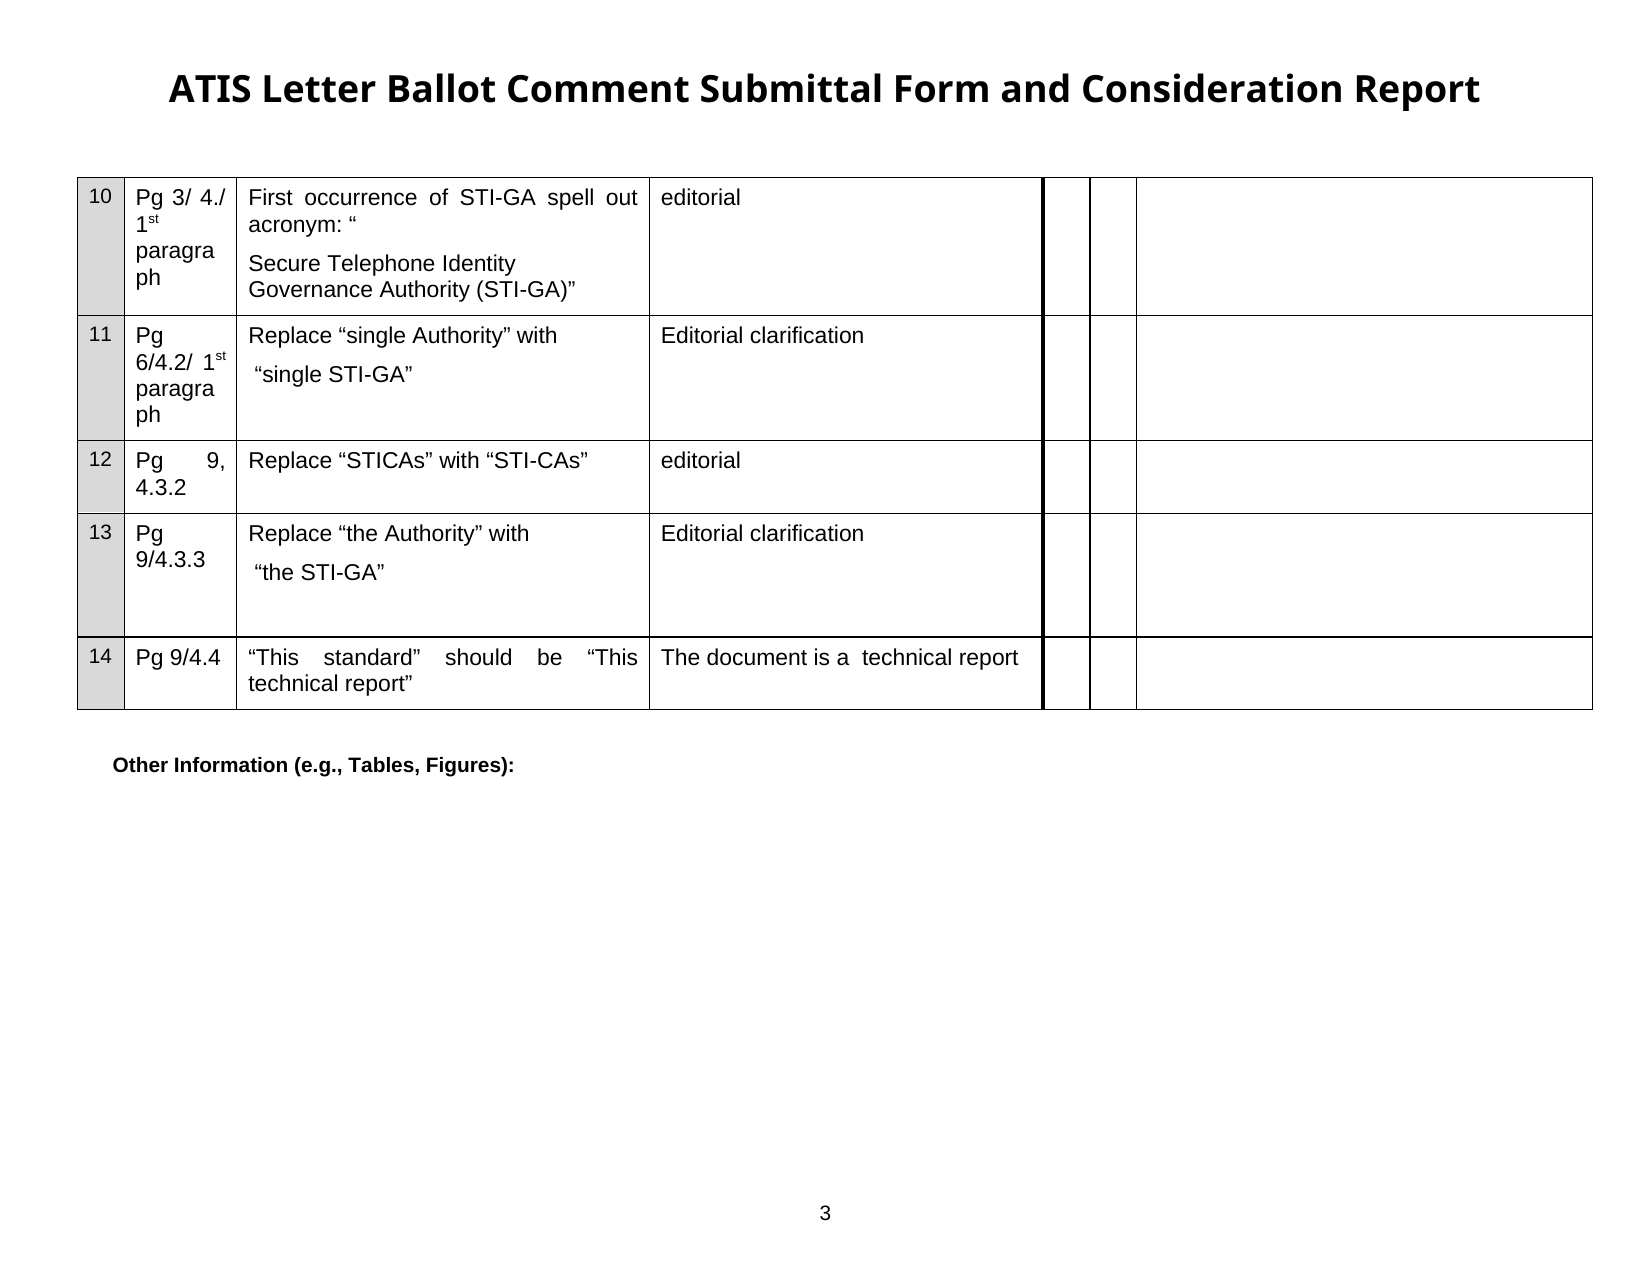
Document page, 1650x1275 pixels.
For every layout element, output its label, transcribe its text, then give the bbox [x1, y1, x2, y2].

table_cell Editorial clarification [650, 514, 1041, 636]
table_cell editorial [650, 178, 1041, 315]
text Other Information (e.g., Tables, Figures): [112, 753, 1500, 777]
table_cell “This standard” should be “This technical report” [237, 638, 649, 709]
table_cell Pg 9/4.4 [125, 638, 236, 709]
table_cell [78, 178, 124, 315]
table_cell The document is a technical report [650, 638, 1041, 709]
table_cell editorial [650, 441, 1041, 512]
table_cell [1091, 441, 1136, 512]
table_cell [1091, 514, 1136, 636]
table_cell Editorial clarification [650, 316, 1041, 440]
table_cell [1045, 638, 1089, 709]
table_cell [1137, 441, 1592, 512]
table_cell Pg 9/4.3.3 [125, 514, 236, 636]
table_cell [1045, 441, 1089, 512]
table_cell [1137, 178, 1592, 315]
table_cell Replace “single Authority” with “single STI-GA” [237, 316, 649, 440]
table_cell [78, 316, 124, 440]
table_cell Replace “the Authority” with “the STI-GA” [237, 514, 649, 636]
table_cell Pg 3/ 4./ 1st paragraph [125, 178, 236, 315]
table_cell [1137, 638, 1592, 709]
table_cell [78, 638, 124, 709]
table_cell Pg 9, 4.3.2 [125, 441, 236, 512]
table_cell [78, 514, 124, 636]
table_cell Pg 6/4.2/ 1st paragraph [125, 316, 236, 440]
table_cell Replace “STICAs” with “STI-CAs” [237, 441, 649, 512]
table_cell [1045, 514, 1089, 636]
table_cell First occurrence of STI-GA spell out acronym: “ Secure Telephone Identity Governance Authority (STI-GA)” [237, 178, 649, 315]
table_cell [1091, 316, 1136, 440]
table_cell [1137, 316, 1592, 440]
table_cell [1091, 178, 1136, 315]
table_cell [1045, 316, 1089, 440]
table_cell [1091, 638, 1136, 709]
table_cell [78, 441, 124, 512]
table_cell [1045, 178, 1089, 315]
table_cell [1137, 514, 1592, 636]
